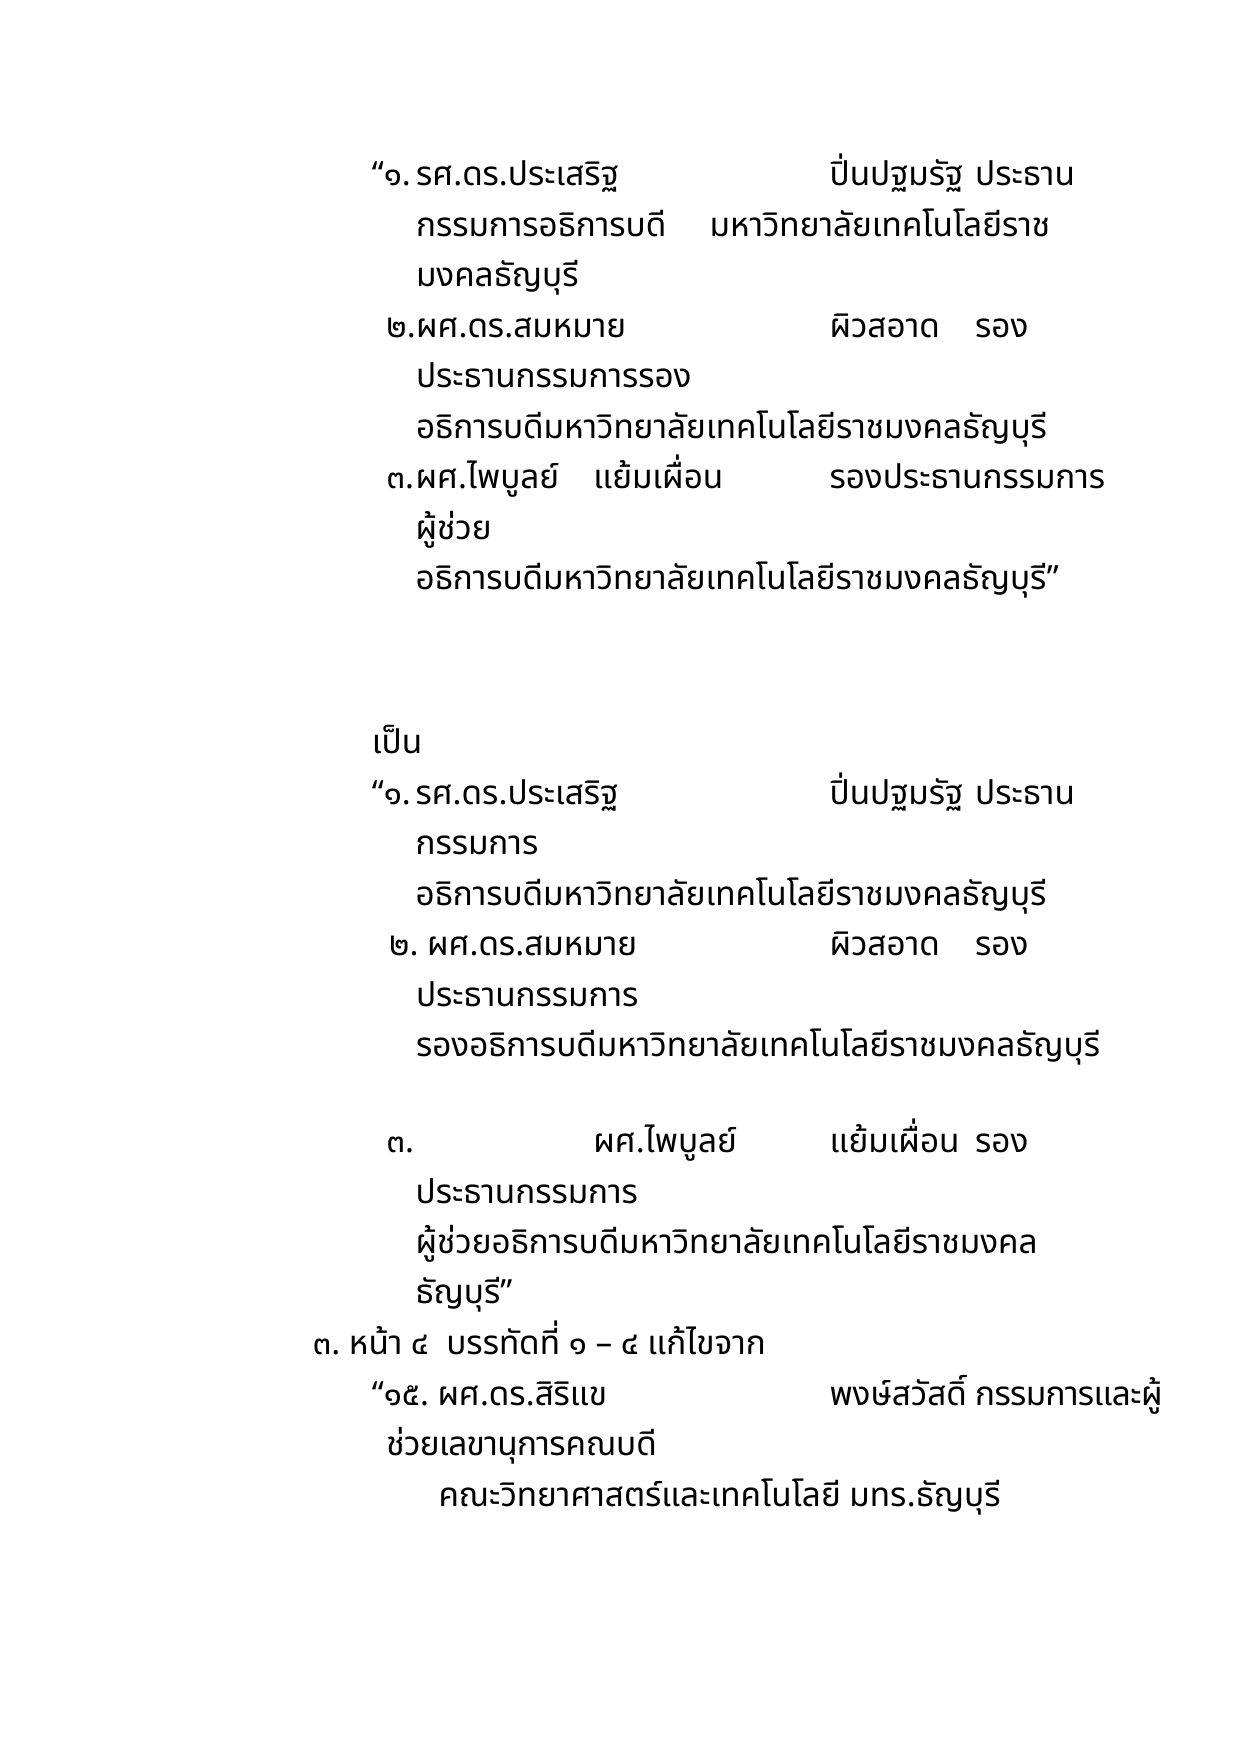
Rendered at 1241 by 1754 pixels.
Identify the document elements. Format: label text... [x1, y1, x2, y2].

list ๓. ผศ.ไพบูลย์ แย้มเผื่อน รองประธานกรรมการผู้ช่วย อธิการบดีมหาวิทยาลัยเทคโนโลยีราชมงคลธัญบุรี” [372, 453, 1122, 605]
list “๑. รศ.ดร.ประเสริฐ ปิ่นปฐมรัฐ ประธานกรรมการอธิการบดี มหาวิทยาลัยเทคโนโลยีราชมงคลธัญบุรี [372, 150, 1122, 302]
text “๑๕. ผศ.ดร.สิริแข พงษ์สวัสดิ์ กรรมการและผู้ช่วยเลขานุการคณบดี คณะวิทยาศาสตร์และเทคโนโลยี มทร.ธัญบุรี [372, 1369, 1196, 1521]
list “๑. รศ.ดร.ประเสริฐ ปิ่นปฐมรัฐ ประธานกรรมการ [372, 769, 1122, 870]
list ๒. ผศ.ดร.สมหมาย ผิวสอาด รองประธานกรรมการ [372, 920, 1122, 1021]
list ๓. หน้า ๔ บรรทัดที่ ๑ – ๔ แก้ไขจาก [312, 1319, 1122, 1369]
list เป็น [372, 718, 1122, 769]
list ๓. ผศ.ไพบูลย์ แย้มเผื่อน รองประธานกรรมการ [372, 1117, 1122, 1218]
list ผู้ช่วยอธิการบดีมหาวิทยาลัยเทคโนโลยีราชมงคลธัญบุรี” [372, 1218, 1122, 1319]
list ๒. ผศ.ดร.สมหมาย ผิวสอาด รองประธานกรรมการรอง อธิการบดีมหาวิทยาลัยเทคโนโลยีราชมงคลธัญบุรี [372, 302, 1122, 453]
list อธิการบดีมหาวิทยาลัยเทคโนโลยีราชมงคลธัญบุรี [372, 870, 1122, 920]
list รองอธิการบดีมหาวิทยาลัยเทคโนโลยีราชมงคลธัญบุรี [372, 1021, 1122, 1117]
